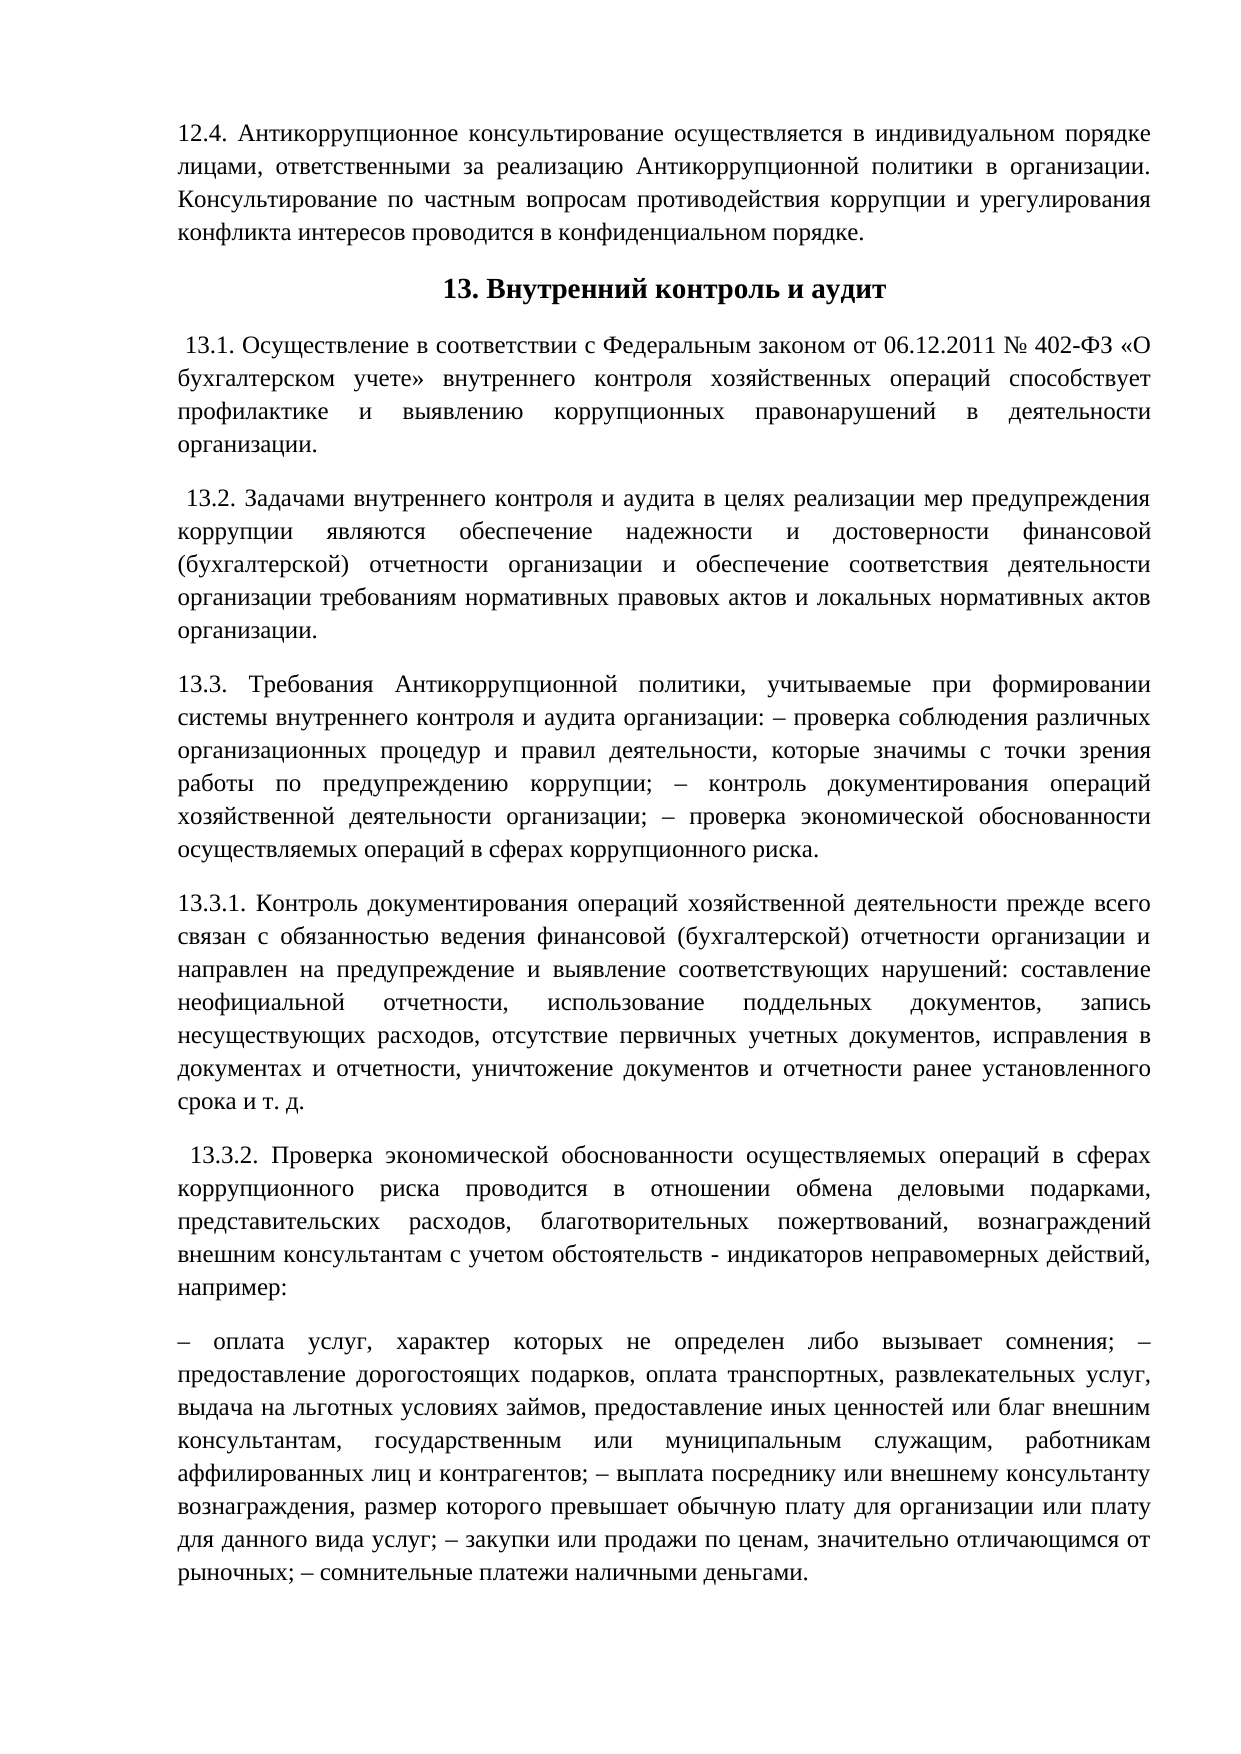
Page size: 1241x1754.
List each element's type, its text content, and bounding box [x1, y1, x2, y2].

text 13.1. Осуществление в соответствии с Федеральным законом от 06.12.2011 № 402-ФЗ «О бухгалтерском учете» внутреннего контроля хозяйственных операций способствует профилактике и выявлению коррупционных правонарушений в деятельности организации. [177, 330, 1152, 458]
text 13.3.2. Проверка экономической обоснованности осуществляемых операций в сферах коррупционного риска проводится в отношении обмена деловыми подарками, представительских расходов, благотворительных пожертвований, вознаграждений внешним консультантам с учетом обстоятельств - индикаторов неправомерных действий, например: [177, 1140, 1152, 1301]
text 13.2. Задачами внутреннего контроля и аудита в целях реализации мер предупреждения коррупции являются обеспечение надежности и достоверности финансовой (бухгалтерской) отчетности организации и обеспечение соответствия деятельности организации требованиям нормативных правовых актов и локальных нормативных актов организации. [177, 483, 1152, 644]
text 13.3. Требования Антикоррупционной политики, учитываемые при формировании системы внутреннего контроля и аудита организации: – проверка соблюдения различных организационных процедур и правил деятельности, которые значимы с точки зрения работы по предупреждению коррупции; – контроль документирования операций хозяйственной деятельности организации; – проверка экономической обоснованности осуществляемых операций в сферах коррупционного риска. [177, 669, 1152, 863]
text 13.3.1. Контроль документирования операций хозяйственной деятельности прежде всего связан с обязанностью ведения финансовой (бухгалтерской) отчетности организации и направлен на предупреждение и выявление соответствующих нарушений: составление неофициальной отчетности, использование поддельных документов, запись несуществующих расходов, отсутствие первичных учетных документов, исправления в документах и отчетности, уничтожение документов и отчетности ранее установленного срока и т. д. [177, 888, 1152, 1115]
text 13. Внутренний контроль и аудит [177, 271, 1152, 304]
text 12.4. Антикоррупционное консультирование осуществляется в индивидуальном порядке лицами, ответственными за реализацию Антикоррупционной политики в организации. Консультирование по частным вопросам противодействия коррупции и урегулирования конфликта интересов проводится в конфиденциальном порядке. [177, 118, 1152, 246]
text – оплата услуг, характер которых не определен либо вызывает сомнения; – предоставление дорогостоящих подарков, оплата транспортных, развлекательных услуг, выдача на льготных условиях займов, предоставление иных ценностей или благ внешним консультантам, государственным или муниципальным служащим, работникам аффилированных лиц и контрагентов; – выплата посреднику или внешнему консультанту вознаграждения, размер которого превышает обычную плату для организации или плату для данного вида услуг; – закупки или продажи по ценам, значительно отличающимся от рыночных; – сомнительные платежи наличными деньгами. [177, 1326, 1152, 1586]
